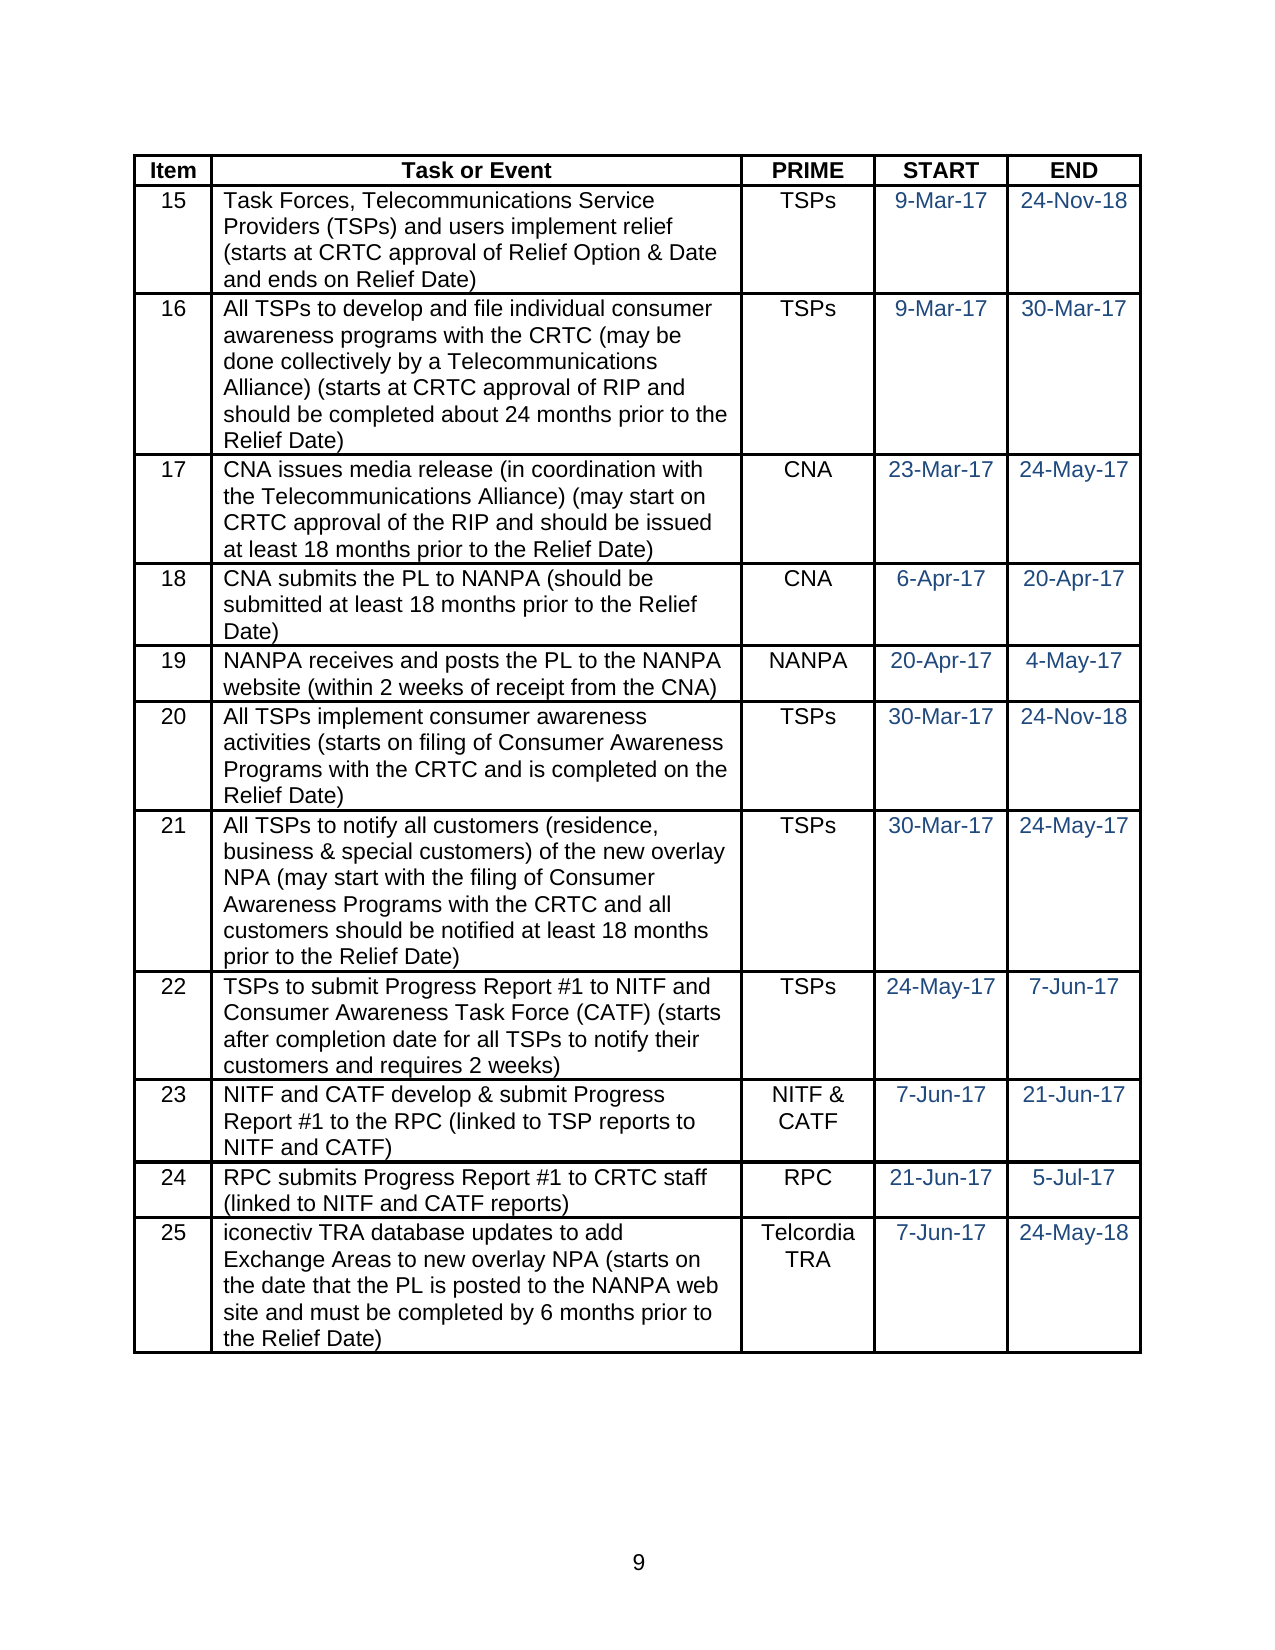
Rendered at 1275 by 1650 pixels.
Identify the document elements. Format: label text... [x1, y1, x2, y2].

table_cell TSPs to submit Progress Report #1 to NITF and Consumer Awareness Task Force (CATF) (starts after completion date for all TSPs to notify their customers and requires 2 weeks) [213, 973, 740, 1078]
table_cell 4-May-17 [1009, 647, 1139, 700]
table_cell 24-Nov-18 [1009, 703, 1139, 808]
table_cell 6-Apr-17 [876, 565, 1006, 644]
table_cell NANPA receives and posts the PL to the NANPA website (within 2 weeks of receipt from the CNA) [213, 647, 740, 700]
table_cell 30-Mar-17 [1009, 295, 1139, 453]
table_cell 17 [136, 456, 210, 562]
table_cell 21-Jun-17 [876, 1164, 1006, 1216]
table_cell 5-Jul-17 [1009, 1164, 1139, 1216]
table_cell TSPs [743, 187, 873, 292]
table_cell 7-Jun-17 [876, 1081, 1006, 1160]
table_cell 16 [136, 295, 210, 453]
table_cell CNA [743, 456, 873, 562]
table_header START [876, 157, 1006, 183]
table_cell All TSPs to develop and file individual consumer awareness programs with the CRTC (may be done collectively by a Telecommunications Alliance) (starts at CRTC approval of RIP and should be completed about 24 months prior to the Relief Date) [213, 295, 740, 453]
table_cell 18 [136, 565, 210, 644]
table_cell 20 [136, 703, 210, 808]
table_cell 22 [136, 973, 210, 1078]
table_cell 9-Mar-17 [876, 295, 1006, 453]
table_cell TSPs [743, 812, 873, 970]
table_cell 30-Mar-17 [876, 703, 1006, 808]
table_cell 9-Mar-17 [876, 187, 1006, 292]
table_cell All TSPs to notify all customers (residence, business & special customers) of the new overlay NPA (may start with the filing of Consumer Awareness Programs with the CRTC and all customers should be notified at least 18 months prior to the Relief Date) [213, 812, 740, 970]
table_cell All TSPs implement consumer awareness activities (starts on filing of Consumer Awareness Programs with the CRTC and is completed on the Relief Date) [213, 703, 740, 808]
table_cell RPC [743, 1164, 873, 1216]
table_cell Task Forces, Telecommunications Service Providers (TSPs) and users implement relief (starts at CRTC approval of Relief Option & Date and ends on Relief Date) [213, 187, 740, 292]
table_cell 21-Jun-17 [1009, 1081, 1139, 1160]
table_cell 20-Apr-17 [1009, 565, 1139, 644]
table_cell 24-Nov-18 [1009, 187, 1139, 292]
table_cell TSPs [743, 295, 873, 453]
table_cell iconectiv TRA database updates to add Exchange Areas to new overlay NPA (starts on the date that the PL is posted to the NANPA web site and must be completed by 6 months prior to the Relief Date) [213, 1219, 740, 1351]
table_header PRIME [743, 157, 873, 183]
table_cell 30-Mar-17 [876, 812, 1006, 970]
table_header Item [136, 157, 210, 183]
table_cell NITF & CATF [743, 1081, 873, 1160]
table_cell CNA [743, 565, 873, 644]
table_header END [1009, 157, 1139, 183]
table_cell NANPA [743, 647, 873, 700]
table_cell 24 [136, 1164, 210, 1216]
table_cell 24-May-17 [1009, 456, 1139, 562]
table_cell TSPs [743, 973, 873, 1078]
table_cell RPC submits Progress Report #1 to CRTC staff (linked to NITF and CATF reports) [213, 1164, 740, 1216]
table_cell 15 [136, 187, 210, 292]
table_cell NITF and CATF develop & submit Progress Report #1 to the RPC (linked to TSP reports to NITF and CATF) [213, 1081, 740, 1160]
table_cell 24-May-17 [876, 973, 1006, 1078]
table_cell 7-Jun-17 [1009, 973, 1139, 1078]
table_cell 19 [136, 647, 210, 700]
table_cell 21 [136, 812, 210, 970]
table_cell Telcordia TRA [743, 1219, 873, 1351]
table_cell CNA issues media release (in coordination with the Telecommunications Alliance) (may start on CRTC approval of the RIP and should be issued at least 18 months prior to the Relief Date) [213, 456, 740, 562]
table_cell 23 [136, 1081, 210, 1160]
table_cell 23-Mar-17 [876, 456, 1006, 562]
table_cell 24-May-17 [1009, 812, 1139, 970]
table_header Task or Event [213, 157, 740, 183]
table_cell 25 [136, 1219, 210, 1351]
table_cell 20-Apr-17 [876, 647, 1006, 700]
table_cell 7-Jun-17 [876, 1219, 1006, 1351]
table_cell 24-May-18 [1009, 1219, 1139, 1351]
table_cell CNA submits the PL to NANPA (should be submitted at least 18 months prior to the Relief Date) [213, 565, 740, 644]
table_cell TSPs [743, 703, 873, 808]
